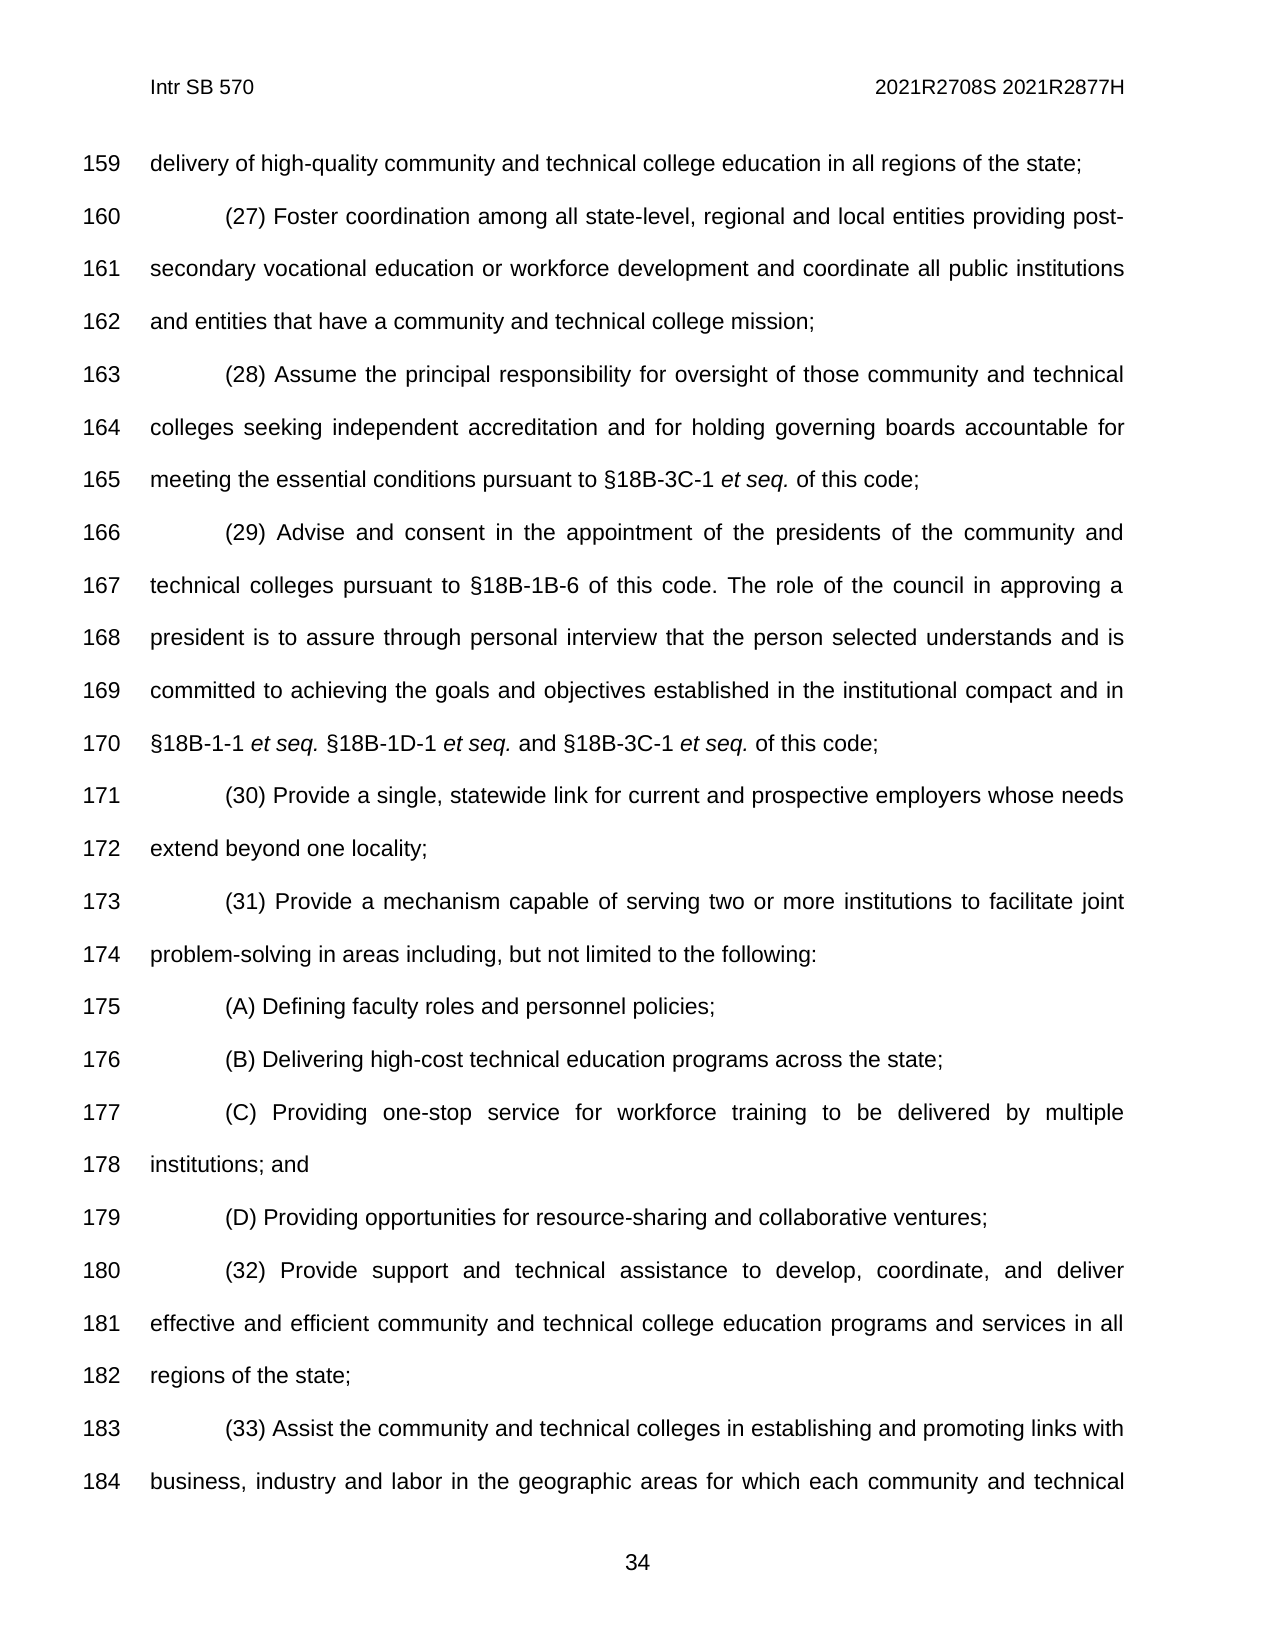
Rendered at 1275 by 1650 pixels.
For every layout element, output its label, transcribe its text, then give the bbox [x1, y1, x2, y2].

text (28) Assume the principal responsibility for oversight of those community and technical colleges seeking independent accreditation and for holding governing boards accountable for meeting the essential conditions pursuant to §18B-3C-1 et seq. of this code; [150, 361, 1125, 493]
text (27) Foster coordination among all state-level, regional and local entities providing post-secondary vocational education or workforce development and coordinate all public institutions and entities that have a community and technical college mission; [150, 203, 1125, 334]
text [150, 150, 1125, 176]
text (C) Providing one-stop service for workforce training to be delivered by multiple institutions; and [150, 1099, 1125, 1178]
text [150, 1415, 1125, 1494]
text (29) Advise and consent in the appointment of the presidents of the community and technical colleges pursuant to §18B-1B-6 of this code. The role of the council in approving a president is to assure through personal interview that the person selected understands and is committed to achieving the goals and objectives established in the institutional compact and in §18B-1-1 et seq. §18B-1D-1 et seq. and §18B-3C-1 et seq. of this code; [150, 519, 1125, 756]
text (32) Provide support and technical assistance to develop, coordinate, and deliver effective and efficient community and technical college education programs and services in all regions of the state; [150, 1257, 1125, 1389]
text (A) Defining faculty roles and personnel policies; [150, 993, 1125, 1020]
text (30) Provide a single, statewide link for current and prospective employers whose needs extend beyond one locality; [150, 782, 1125, 862]
text (D) Providing opportunities for resource-sharing and collaborative ventures; [150, 1204, 1125, 1231]
text (B) Delivering high-cost technical education programs across the state; [150, 1046, 1125, 1072]
text (31) Provide a mechanism capable of serving two or more institutions to facilitate joint problem-solving in areas including, but not limited to the following: [150, 888, 1125, 967]
